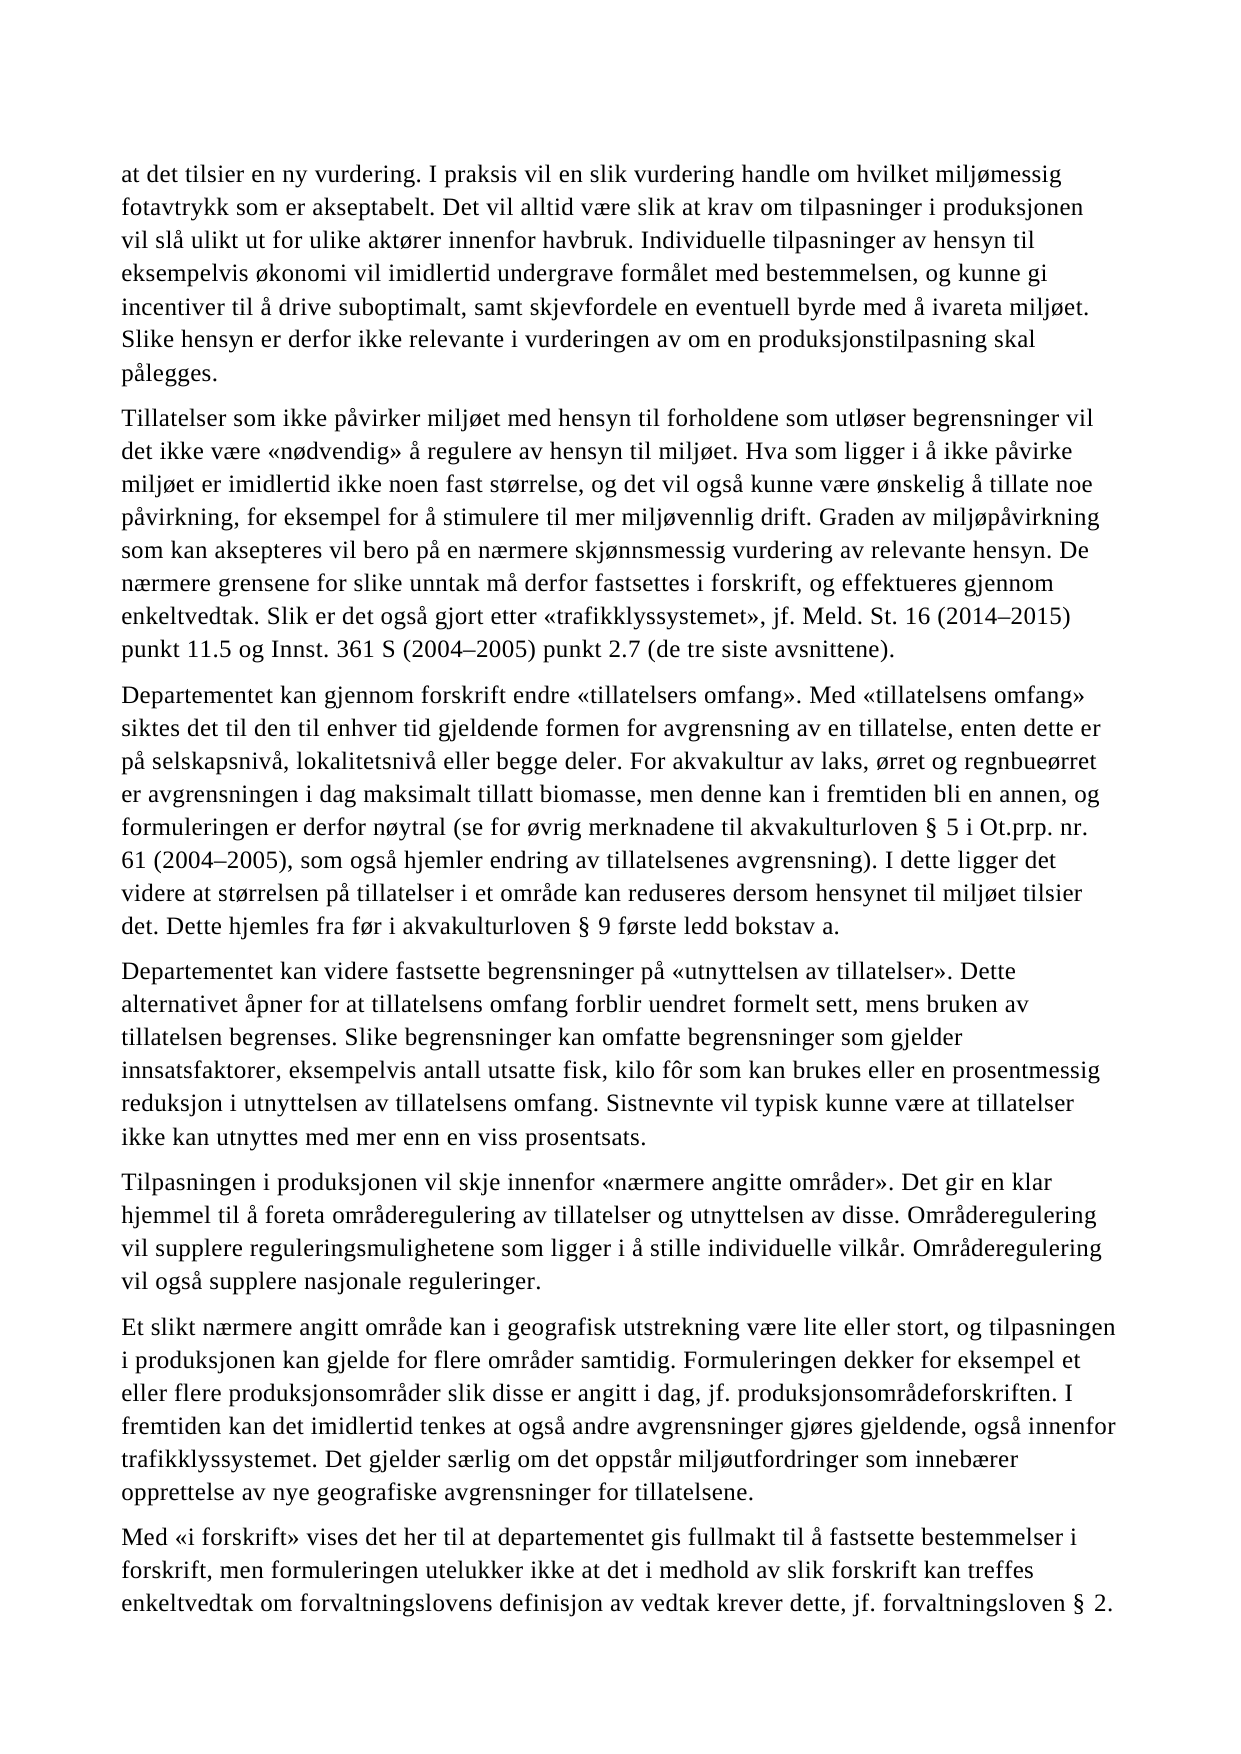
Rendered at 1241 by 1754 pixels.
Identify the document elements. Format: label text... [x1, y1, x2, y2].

text Departementet kan gjennom forskrift endre «tillatelsers omfang». Med «tillatelsens omfang» siktes det til den til enhver tid gjeldende formen for avgrensning av en tillatelse, enten dette er på selskapsnivå, lokalitetsnivå eller begge deler. For akvakultur av laks, ørret og regnbueørret er avgrensningen i dag maksimalt tillatt biomasse, men denne kan i fremtiden bli en annen, og formuleringen er derfor nøytral (se for øvrig merknadene til akvakulturloven § 5 i Ot.prp. nr. 61 (2004–2005), som også hjemler endring av tillatelsenes avgrensning). I dette ligger det videre at størrelsen på tillatelser i et område kan reduseres dersom hensynet til miljøet tilsier det. Dette hjemles fra før i akvakulturloven § 9 første ledd bokstav a. [121, 680, 1119, 940]
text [121, 159, 1119, 386]
text Tillatelser som ikke påvirker miljøet med hensyn til forholdene som utløser begrensninger vil det ikke være «nødvendig» å regulere av hensyn til miljøet. Hva som ligger i å ikke påvirke miljøet er imidlertid ikke noen fast størrelse, og det vil også kunne være ønskelig å tillate noe påvirkning, for eksempel for å stimulere til mer miljøvennlig drift. Graden av miljøpåvirkning som kan aksepteres vil bero på en nærmere skjønnsmessig vurdering av relevante hensyn. De nærmere grensene for slike unntak må derfor fastsettes i forskrift, og effektueres gjennom enkeltvedtak. Slik er det også gjort etter «trafikklyssystemet», jf. Meld. St. 16 (2014–2015) punkt 11.5 og Innst. 361 S (2004–2005) punkt 2.7 (de tre siste avsnittene). [121, 403, 1119, 663]
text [121, 1522, 1119, 1617]
text Et slikt nærmere angitt område kan i geografisk utstrekning være lite eller stort, og tilpasningen i produksjonen kan gjelde for flere områder samtidig. Formuleringen dekker for eksempel et eller flere produksjonsområder slik disse er angitt i dag, jf. produksjonsområdeforskriften. I fremtiden kan det imidlertid tenkes at også andre avgrensninger gjøres gjeldende, også innenfor trafikklyssystemet. Det gjelder særlig om det oppstår miljøutfordringer som innebærer opprettelse av nye geografiske avgrensninger for tillatelsene. [121, 1312, 1119, 1506]
text Departementet kan videre fastsette begrensninger på «utnyttelsen av tillatelser». Dette alternativet åpner for at tillatelsens omfang forblir uendret formelt sett, mens bruken av tillatelsen begrenses. Slike begrensninger kan omfatte begrensninger som gjelder innsatsfaktorer, eksempelvis antall utsatte fisk, kilo fôr som kan brukes eller en prosentmessig reduksjon i utnyttelsen av tillatelsens omfang. Sistnevnte vil typisk kunne være at tillatelser ikke kan utnyttes med mer enn en viss prosentsats. [121, 956, 1119, 1150]
text Tilpasningen i produksjonen vil skje innenfor «nærmere angitte områder». Det gir en klar hjemmel til å foreta områderegulering av tillatelser og utnyttelsen av disse. Områderegulering vil supplere reguleringsmulighetene som ligger i å stille individuelle vilkår. Områderegulering vil også supplere nasjonale reguleringer. [121, 1167, 1119, 1295]
